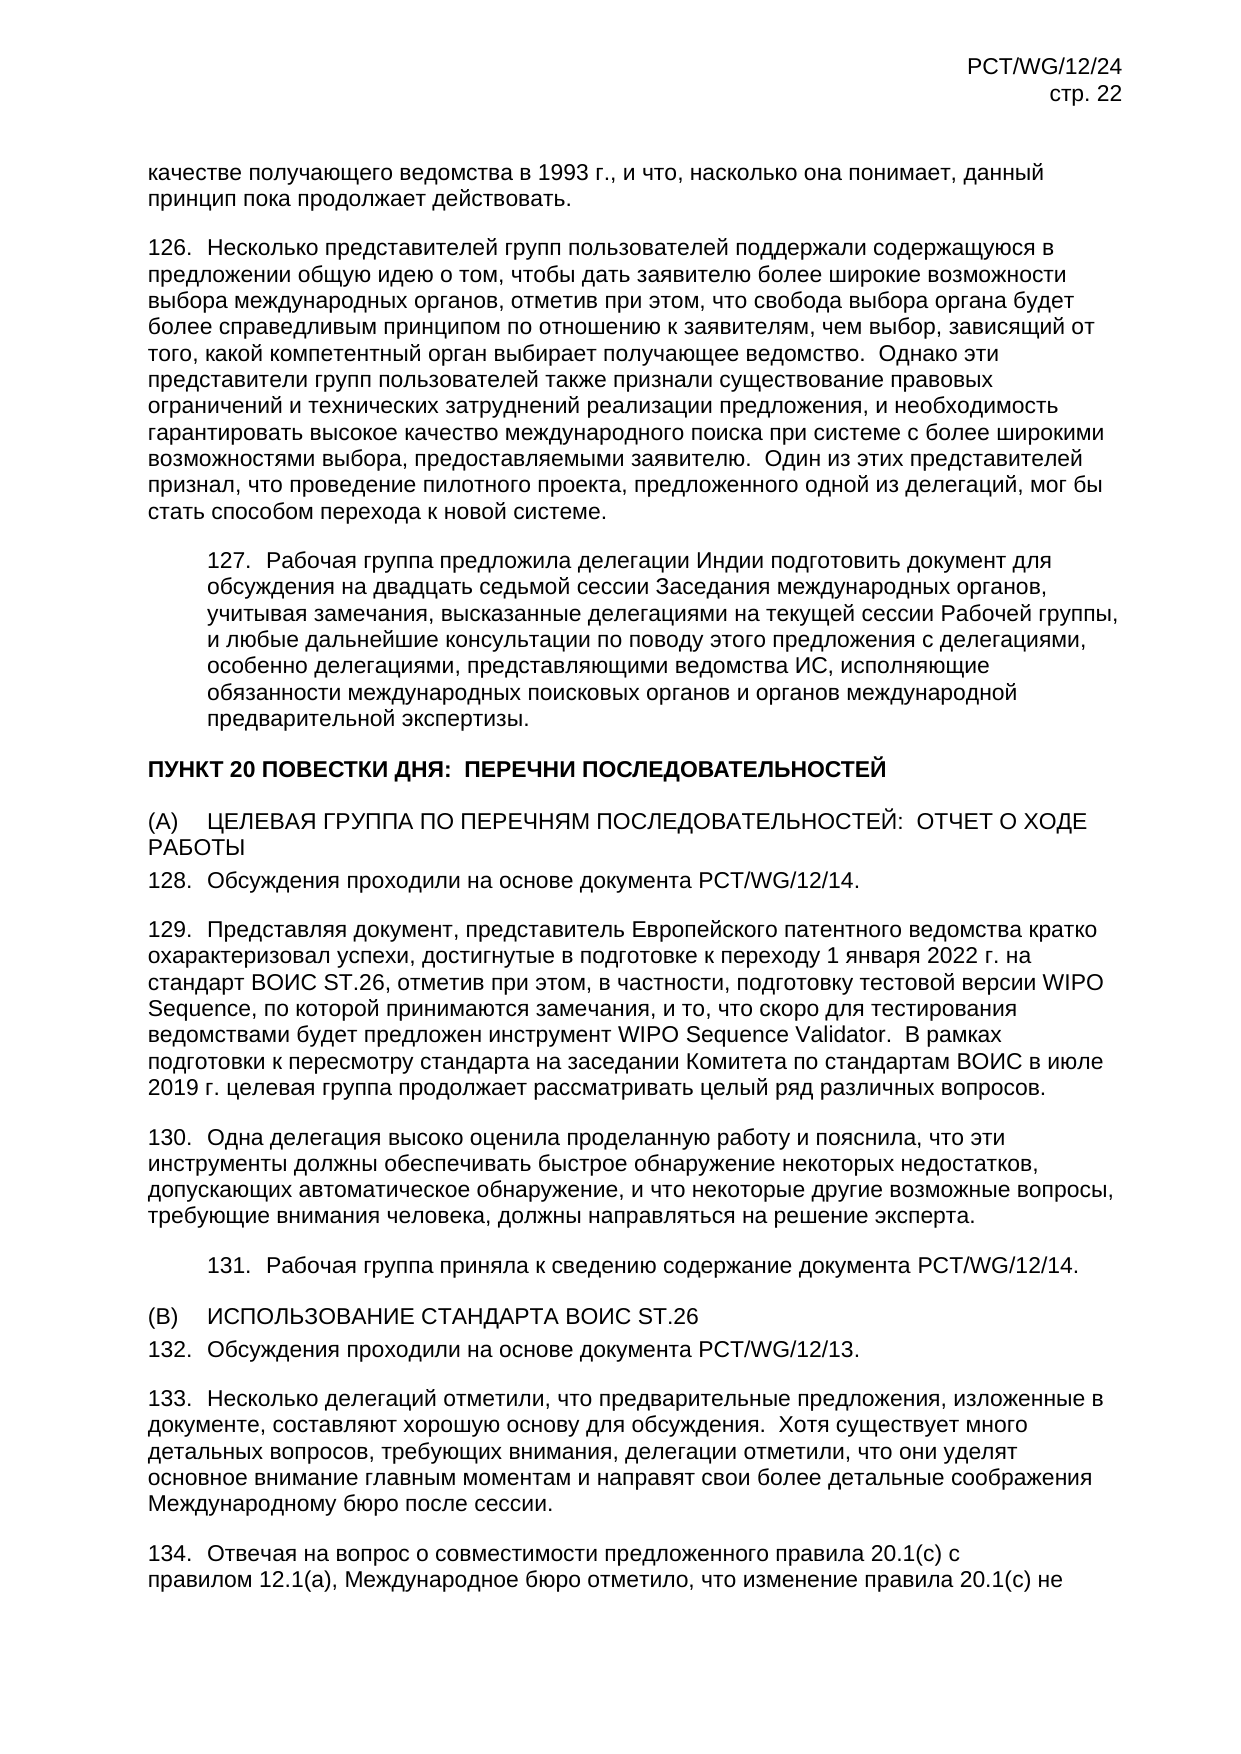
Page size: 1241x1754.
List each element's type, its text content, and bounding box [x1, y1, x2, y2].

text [148, 1540, 1122, 1592]
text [148, 158, 1122, 211]
text Одна делегация высоко оценила проделанную работу и пояснила, что эти инструменты должны обеспечивать быстрое обнаружение некоторых недостатков, допускающих автоматическое обнаружение, и что некоторые другие возможные вопросы, требующие внимания человека, должны направляться на решение эксперта. [148, 1123, 1122, 1229]
text Представляя документ, представитель Европейского патентного ведомства кратко охарактеризовал успехи, достигнутые в подготовке к переходу 1 января 2022 г. на стандарт ВОИС ST.26, отметив при этом, в частности, подготовку тестовой версии WIPO Sequence, по которой принимаются замечания, и то, что скоро для тестирования ведомствами будет предложен инструмент WIPO Sequence Validator. В рамках подготовки к пересмотру стандарта на заседании Комитета по стандартам ВОИС в июле 2019 г. целевая группа продолжает рассматривать целый ряд различных вопросов. [148, 916, 1122, 1101]
subtitle пункт 20 повестки дня: перечни последовательностей [148, 756, 1122, 783]
text Обсуждения проходили на основе документа PCT/WG/12/13. [148, 1336, 1122, 1362]
text Рабочая группа приняла к сведению содержание документа PCT/WG/12/14. [207, 1252, 1122, 1278]
text Несколько представителей групп пользователей поддержали содержащуюся в предложении общую идею о том, чтобы дать заявителю более широкие возможности выбора международных органов, отметив при этом, что свобода выбора органа будет более справедливым принципом по отношению к заявителям, чем выбор, зависящий от того, какой компетентный орган выбирает получающее ведомство. Однако эти представители групп пользователей также признали существование правовых ограничений и технических затруднений реализации предложения, и необходимость гарантировать высокое качество международного поиска при системе с более широкими возможностями выбора, предоставляемыми заявителю. Один из этих представителей признал, что проведение пилотного проекта, предложенного одной из делегаций, мог бы стать способом перехода к новой системе. [148, 234, 1122, 524]
subtitle (a) целевая группа по перечням последовательностей: отчет о ходе работы [148, 808, 1122, 861]
text Обсуждения проходили на основе документа PCT/WG/12/14. [148, 867, 1122, 893]
text Рабочая группа предложила делегации Индии подготовить документ для обсуждения на двадцать седьмой сессии Заседания международных органов, учитывая замечания, высказанные делегациями на текущей сессии Рабочей группы, и любые дальнейшие консультации по поводу этого предложения с делегациями, особенно делегациями, представляющими ведомства ИС, исполняющие обязанности международных поисковых органов и органов международной предварительной экспертизы. [207, 547, 1122, 731]
text Несколько делегаций отметили, что предварительные предложения, изложенные в документе, составляют хорошую основу для обсуждения. Хотя существует много детальных вопросов, требующих внимания, делегации отметили, что они уделят основное внимание главным моментам и направят свои более детальные соображения Международному бюро после сессии. [148, 1385, 1122, 1517]
subtitle (b) Использование стандарта воис ST.26 [148, 1303, 1122, 1329]
